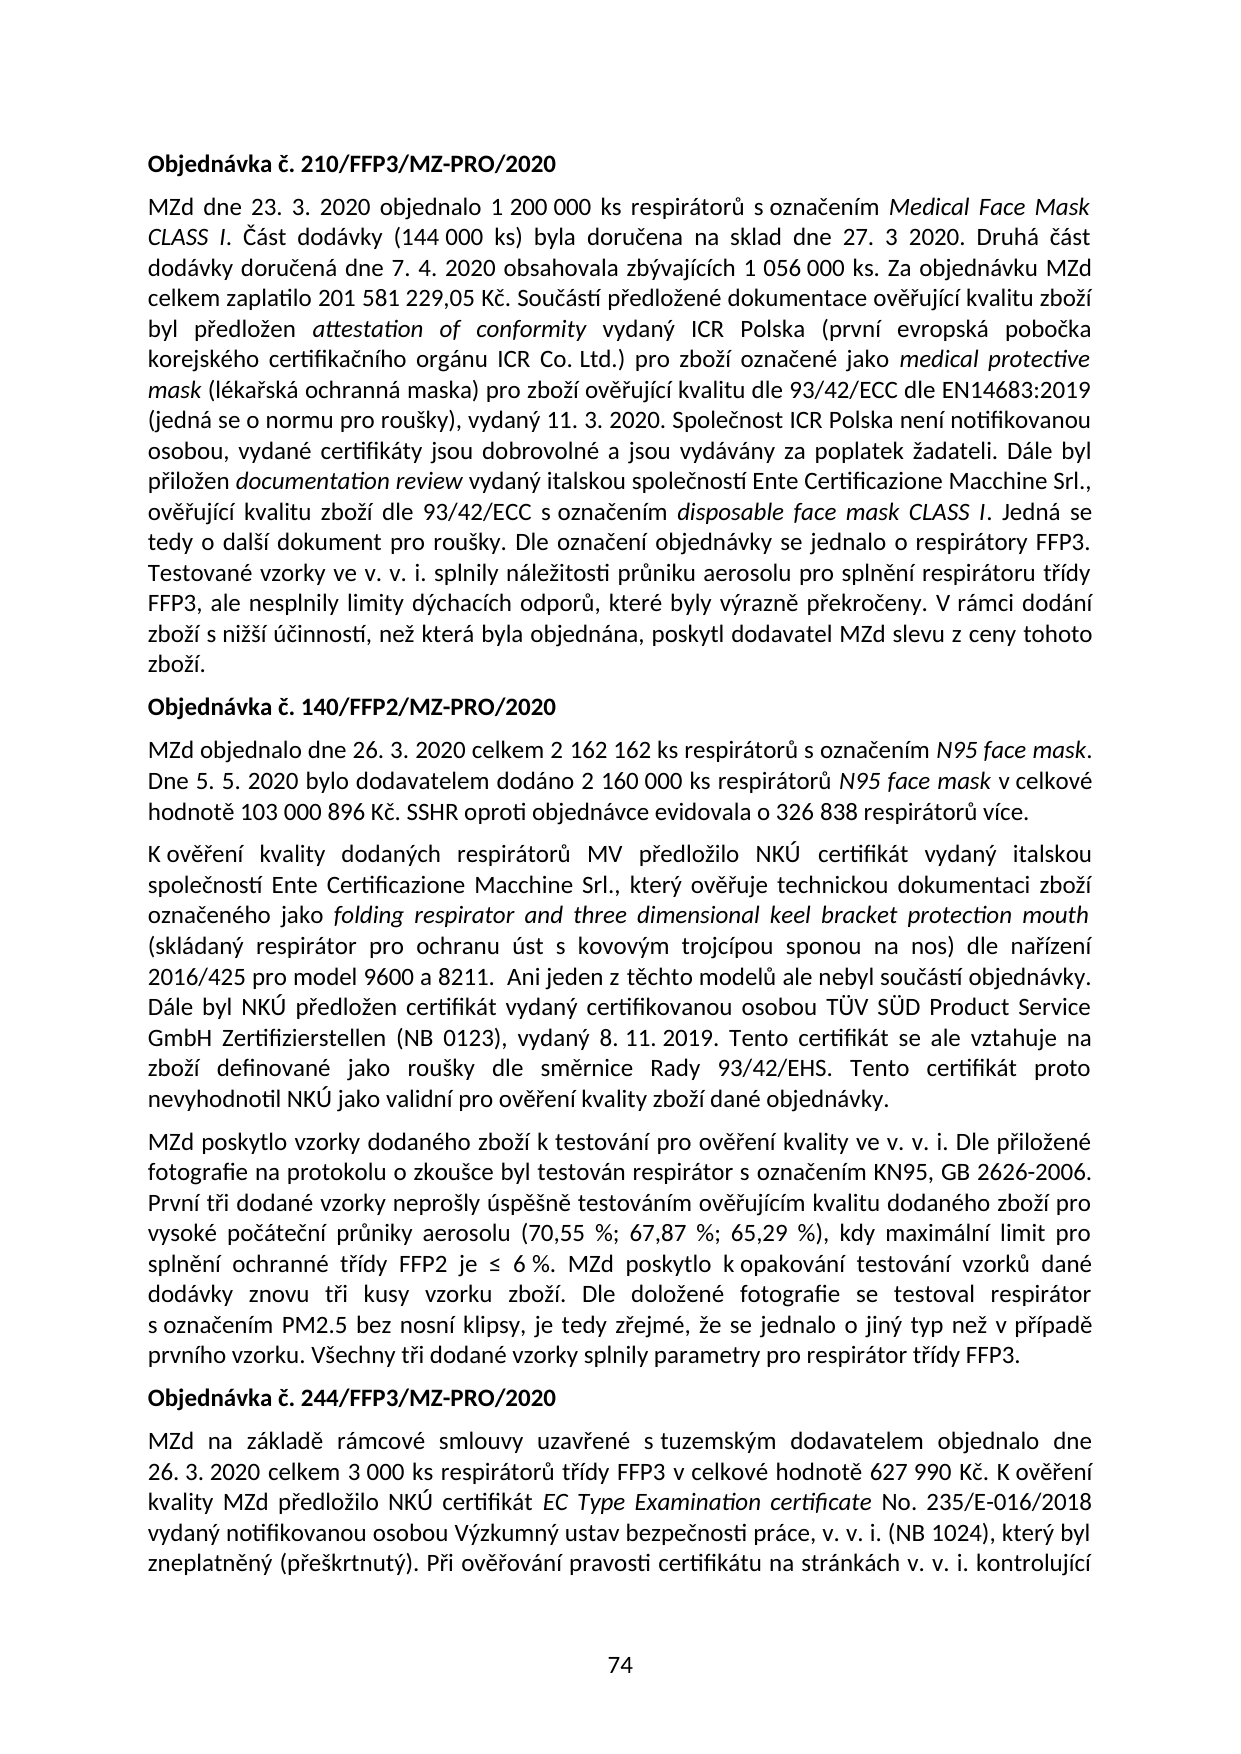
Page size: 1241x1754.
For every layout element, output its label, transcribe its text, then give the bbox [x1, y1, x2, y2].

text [148, 1426, 1092, 1578]
text MZd objednalo dne 26. 3. 2020 celkem 2 162 162 ks respirátorů s označením N95 face mask. Dne 5. 5. 2020 bylo dodavatelem dodáno 2 160 000 ks respirátorů N95 face mask v celkové hodnotě 103 000 896 Kč. SSHR oproti objednávce evidovala o 326 838 respirátorů více. [148, 734, 1092, 826]
text K ověření kvality dodaných respirátorů MV předložilo NKÚ certifikát vydaný italskou společností Ente Certificazione Macchine Srl., který ověřuje technickou dokumentaci zboží označeného jako folding respirator and three dimensional keel bracket protection mouth (skládaný respirátor pro ochranu úst s kovovým trojcípou sponou na nos) dle nařízení 2016/425 pro model 9600 a 8211. Ani jeden z těchto modelů ale nebyl součástí objednávky. Dále byl NKÚ předložen certifikát vydaný certifikovanou osobou TÜV SÜD Product Service GmbH Zertifizierstellen (NB 0123), vydaný 8. 11. 2019. Tento certifikát se ale vztahuje na zboží definované jako roušky dle směrnice Rady 93/42/EHS. Tento certifikát proto nevyhodnotil NKÚ jako validní pro ověření kvality zboží dané objednávky. [148, 839, 1092, 1113]
subtitle Objednávka č. 210/FFP3/MZ-PRO/2020 [148, 148, 1092, 178]
subtitle Objednávka č. 140/FFP2/MZ-PRO/2020 [148, 692, 1092, 722]
text MZd dne 23. 3. 2020 objednalo 1 200 000 ks respirátorů s označením Medical Face Mask CLASS I. Část dodávky (144 000 ks) byla doručena na sklad dne 27. 3 2020. Druhá část dodávky doručená dne 7. 4. 2020 obsahovala zbývajících 1 056 000 ks. Za objednávku MZd celkem zaplatilo 201 581 229,05 Kč. Součástí předložené dokumentace ověřující kvalitu zboží byl předložen attestation of conformity vydaný ICR Polska (první evropská pobočka korejského certifikačního orgánu ICR Co. Ltd.) pro zboží označené jako medical protective mask (lékařská ochranná maska) pro zboží ověřující kvalitu dle 93/42/ECC dle EN14683:2019 (jedná se o normu pro roušky), vydaný 11. 3. 2020. Společnost ICR Polska není notifikovanou osobou, vydané certifikáty jsou dobrovolné a jsou vydávány za poplatek žadateli. Dále byl přiložen documentation review vydaný italskou společností Ente Certificazione Macchine Srl., ověřující kvalitu zboží dle 93/42/ECC s označením disposable face mask CLASS I. Jedná se tedy o další dokument pro roušky. Dle označení objednávky se jednalo o respirátory FFP3. Testované vzorky ve v. v. i. splnily náležitosti průniku aerosolu pro splnění respirátoru třídy FFP3, ale nesplnily limity dýchacích odporů, které byly výrazně překročeny. V rámci dodání zboží s nižší účinností, než která byla objednána, poskytl dodavatel MZd slevu z ceny tohoto zboží. [148, 191, 1092, 679]
subtitle Objednávka č. 244/FFP3/MZ-PRO/2020 [148, 1382, 1092, 1413]
text MZd poskytlo vzorky dodaného zboží k testování pro ověření kvality ve v. v. i. Dle přiložené fotografie na protokolu o zkoušce byl testován respirátor s označením KN95, GB 2626-2006. První tři dodané vzorky neprošly úspěšně testováním ověřujícím kvalitu dodaného zboží pro vysoké počáteční průniky aerosolu (70,55 %; 67,87 %; 65,29 %), kdy maximální limit pro splnění ochranné třídy FFP2 je ≤ 6 %. MZd poskytlo k opakování testování vzorků dané dodávky znovu tři kusy vzorku zboží. Dle doložené fotografie se testoval respirátor s označením PM2.5 bez nosní klipsy, je tedy zřejmé, že se jednalo o jiný typ než v případě prvního vzorku. Všechny tři dodané vzorky splnily parametry pro respirátor třídy FFP3. [148, 1126, 1092, 1370]
